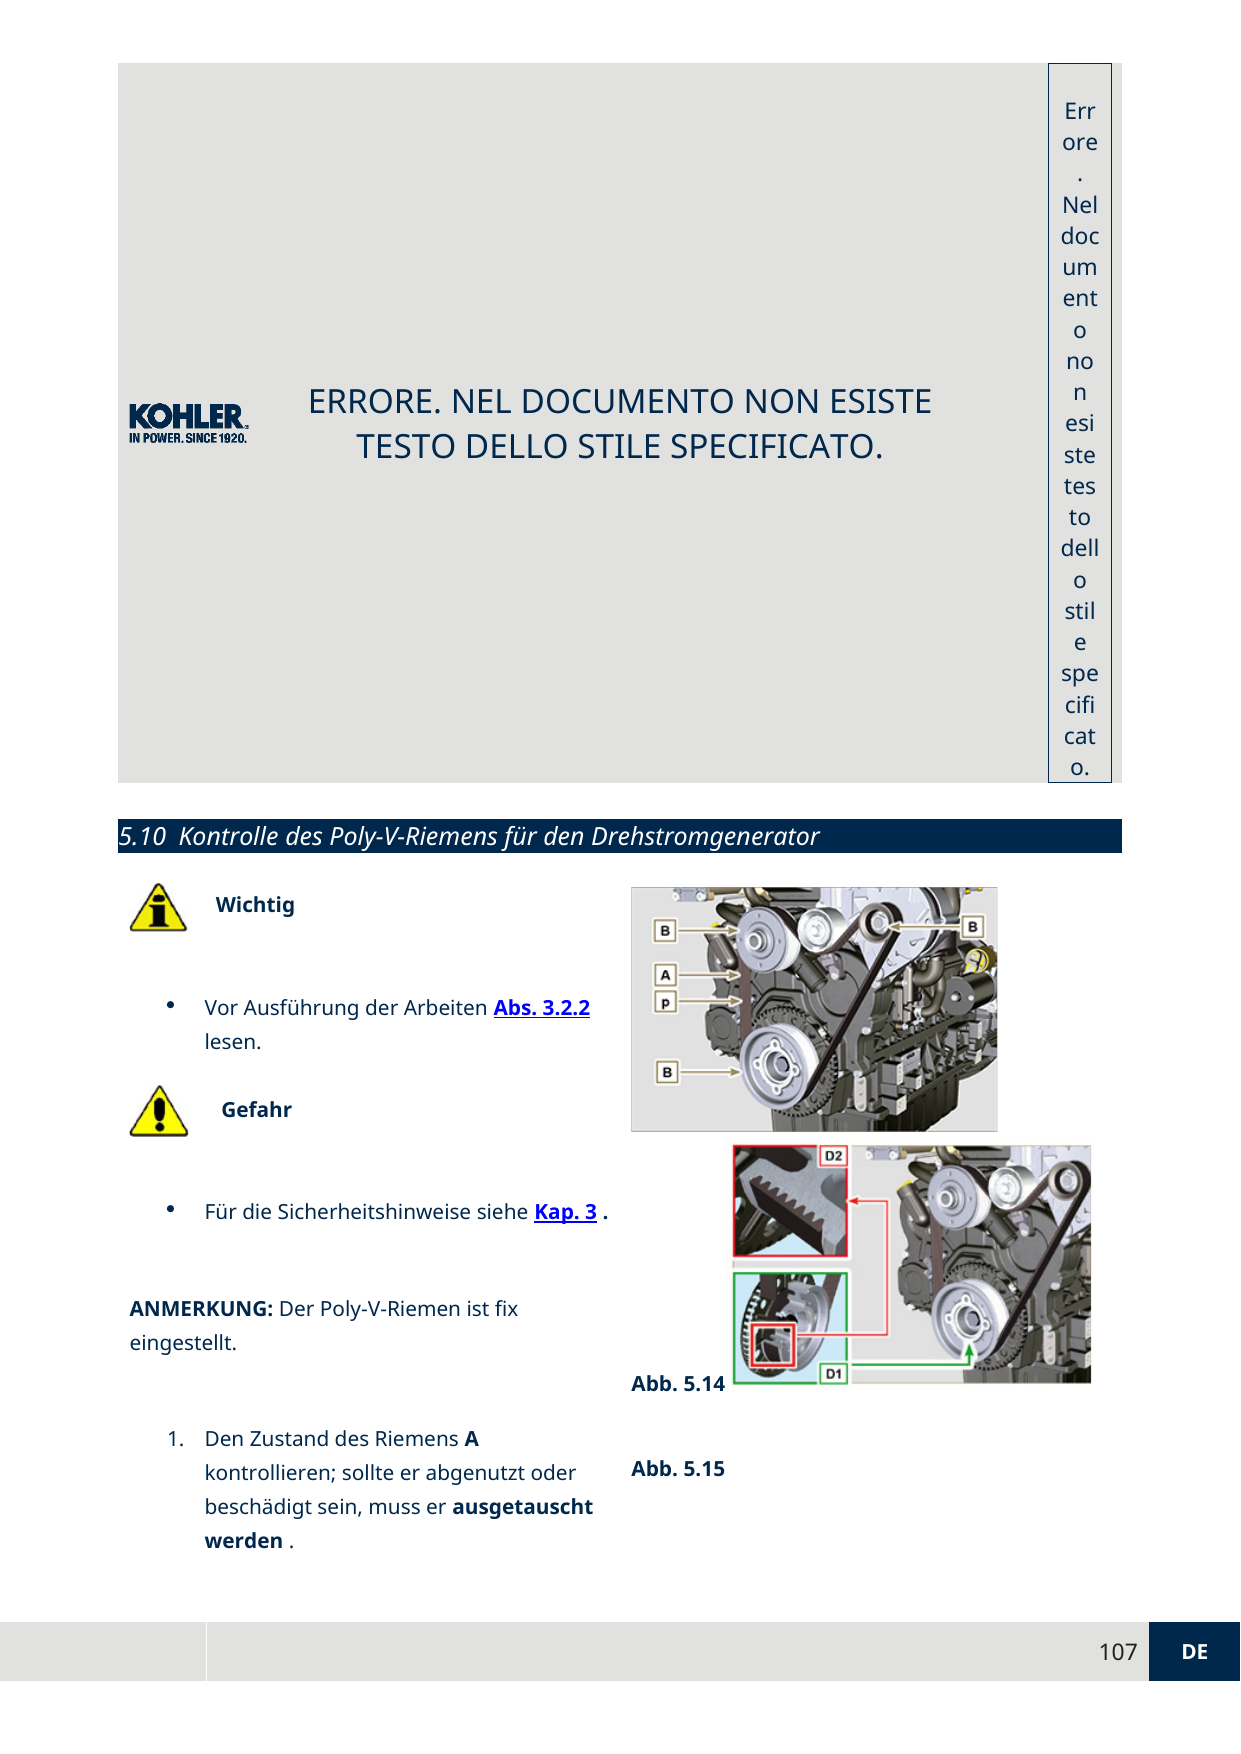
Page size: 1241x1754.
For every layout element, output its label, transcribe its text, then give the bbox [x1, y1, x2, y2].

picture [129, 403, 249, 443]
picture [725, 1137, 1092, 1392]
picture [129, 1085, 189, 1137]
picture [129, 881, 189, 932]
subtitle Kontrolle des Poly-V-Riemens für den Drehstromgenerator [118, 819, 1122, 853]
table_header Wichtig Vor Ausführung der Arbeiten Abs. 3.2.2 lesen. Gefahr Für die Sicherheitshinweise siehe Kap. 3 . ANMERKUNG: Der Poly-V-Riemen ist fix eingestellt. Den Zustand des Riemens A kontrollieren; sollte er abgenutzt oder beschädigt sein, muss er ausgetauscht werden . ANMERKUNG: Sicherstellen, dass die Rippen des Riemens A richtig in den Rillen der Riemenscheiben B eingesetzt sind (wie in Abb. 5.14 und Abb. 5.15 dargestellt). 2. Den Motor anlassen, ihn nach einigen Minuten des Betriebs wieder abstellen und abwarten, dass er sich auf Umgebungstemperatur abkühlt; anschließend die Riemenspannung im Punkt p kontrollieren. Bei der Kontrolle mit Vibration liegt der Wert zwischen 149 und 196 Hz . ANMERKUNG: Sollte der Riemen nicht den vorgeschriebenen Spannungswerten entsprechen, ist ein Austausch in einer Vertragswerkstatt von KOHLER vorzunehmen. [118, 872, 620, 1571]
picture [631, 887, 998, 1132]
table_header Abb. 5.14 Abb. 5.15 [620, 872, 1122, 1571]
